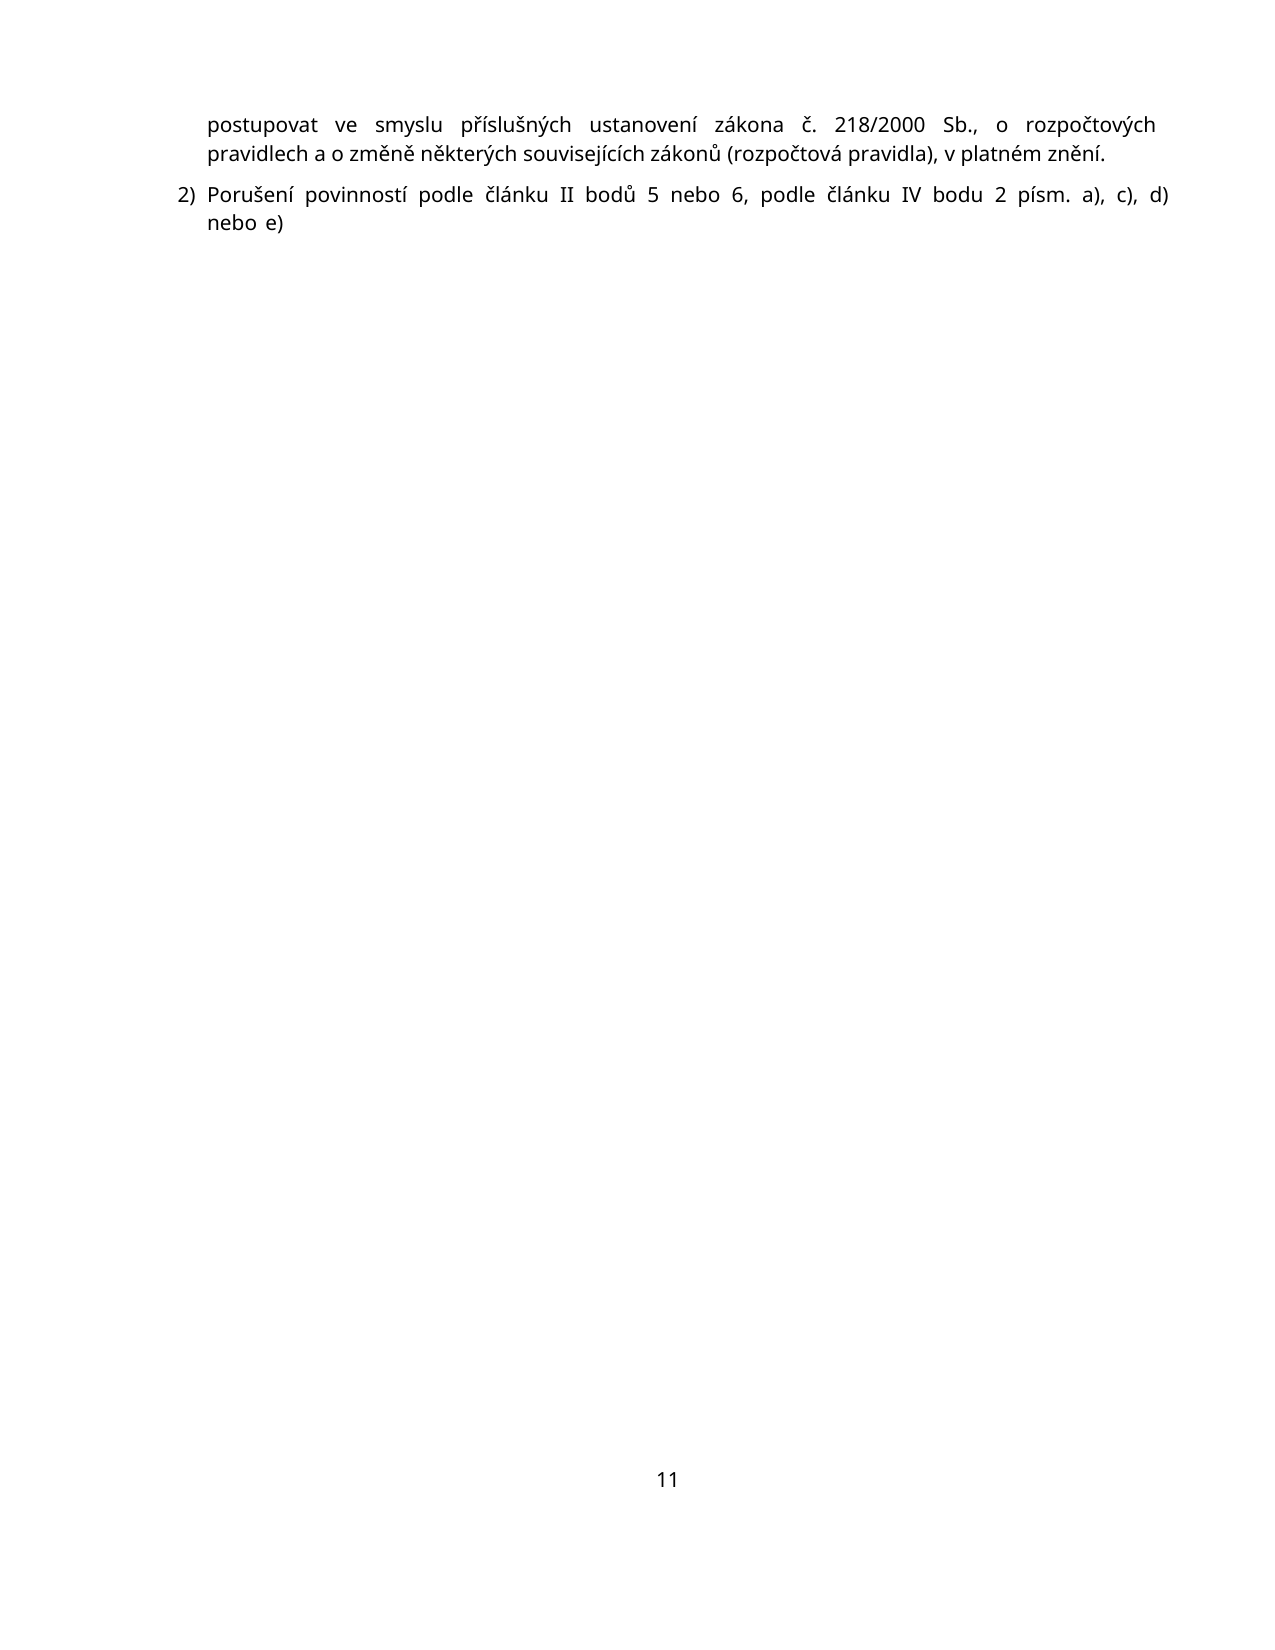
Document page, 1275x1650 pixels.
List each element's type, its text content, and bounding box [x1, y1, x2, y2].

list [177, 110, 1156, 167]
list Porušení povinností podle článku II bodů 5 nebo 6, podle článku IV bodu 2 písm. a), c), d) nebo e) [177, 180, 1169, 237]
